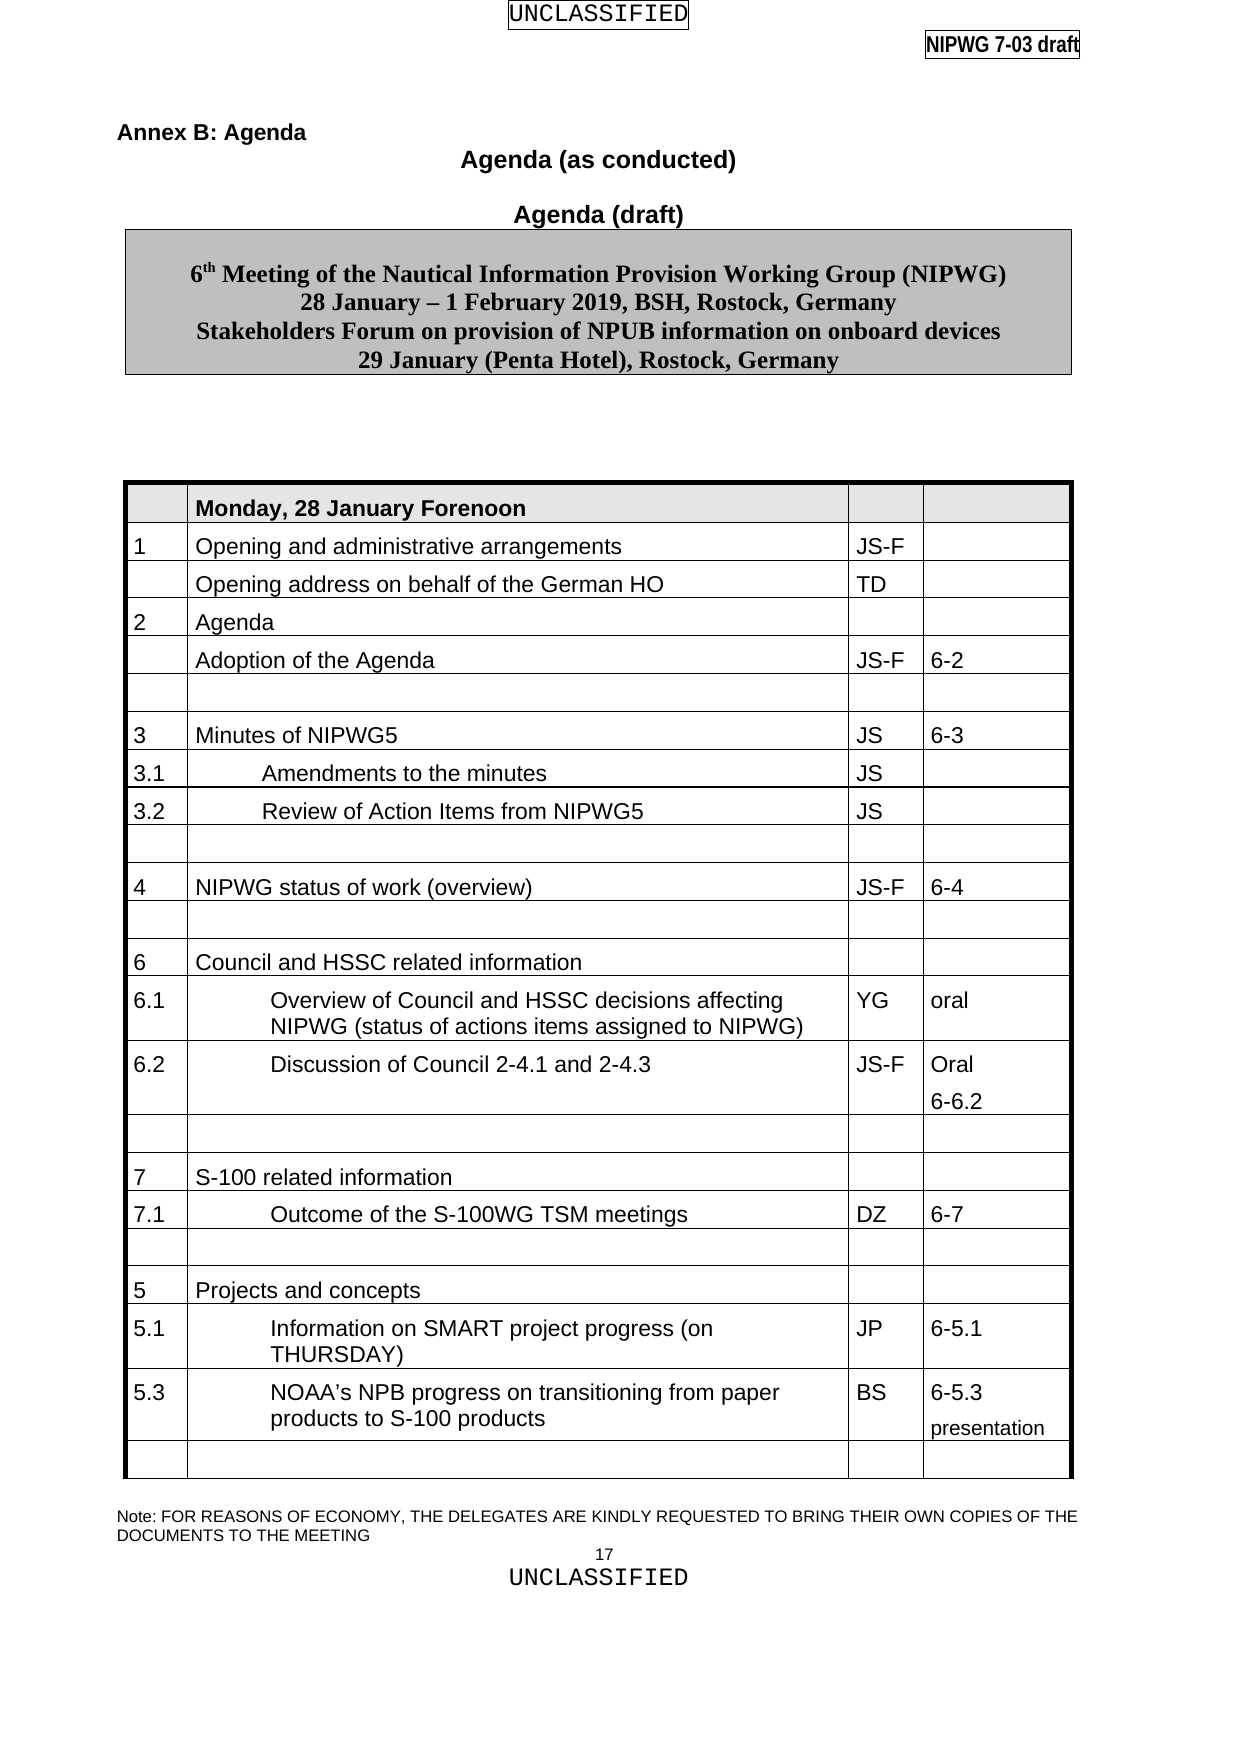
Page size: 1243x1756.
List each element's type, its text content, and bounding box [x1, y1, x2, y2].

text Agenda (as conducted) [117, 145, 1080, 174]
table_cell [849, 939, 923, 975]
table_cell 7 [128, 1153, 187, 1190]
table_cell [128, 901, 187, 938]
table_cell Overview of Council and HSSC decisions affecting NIPWG (status of actions items assigned to NIPWG) [188, 976, 848, 1039]
table_cell DZ [849, 1191, 923, 1228]
table_cell Projects and concepts [188, 1266, 848, 1303]
table_cell 5.1 [128, 1304, 187, 1367]
table_cell [849, 1441, 923, 1477]
table_cell [849, 674, 923, 711]
table_cell [188, 1441, 848, 1477]
table_cell [849, 901, 923, 938]
table_cell 1 [128, 523, 187, 559]
table_cell 6-2 [924, 636, 1069, 673]
text Agenda (draft) [117, 200, 1080, 229]
table_cell [188, 901, 848, 938]
table_header [128, 485, 187, 522]
table_cell 6.2 [128, 1041, 187, 1114]
table_cell JS-F [849, 636, 923, 673]
text Annex B: Agenda [117, 119, 1080, 145]
table_cell Information on SMART project progress (on THURSDAY) [188, 1304, 848, 1367]
table_cell [924, 901, 1069, 938]
table_cell [128, 1441, 187, 1477]
table_cell Oral 6-6.2 [924, 1041, 1069, 1114]
table_cell Minutes of NIPWG5 [188, 712, 848, 748]
table_cell [128, 825, 187, 862]
table_cell [849, 825, 923, 862]
table_cell [128, 1229, 187, 1265]
table_cell [128, 1115, 187, 1152]
table_cell [924, 939, 1069, 975]
table_cell 5.3 [128, 1369, 187, 1439]
table_cell 7.1 [128, 1191, 187, 1228]
table_cell 5 [128, 1266, 187, 1303]
table_cell [924, 1229, 1069, 1265]
table_cell 6-5.3 presentation [924, 1369, 1069, 1439]
table_cell [849, 1266, 923, 1303]
table_cell Council and HSSC related information [188, 939, 848, 975]
table_cell [188, 674, 848, 711]
table_cell 6-5.1 [924, 1304, 1069, 1367]
table_cell [924, 750, 1069, 786]
table_header [924, 485, 1069, 522]
table_cell 3.1 [128, 750, 187, 786]
table_cell [924, 788, 1069, 824]
table_header Monday, 28 January Forenoon [188, 485, 848, 522]
table_cell Amendments to the minutes [188, 750, 848, 786]
table_cell [924, 598, 1069, 635]
table_cell [849, 1153, 923, 1190]
table_cell [924, 561, 1069, 597]
table_cell 6.1 [128, 976, 187, 1039]
table_cell Opening and administrative arrangements [188, 523, 848, 559]
table_cell 4 [128, 863, 187, 900]
table_cell Opening address on behalf of the German HO [188, 561, 848, 597]
table_cell [924, 523, 1069, 559]
table_cell JS-F [849, 1041, 923, 1114]
table_cell [849, 1115, 923, 1152]
table_cell BS [849, 1369, 923, 1439]
table_cell Discussion of Council 2-4.1 and 2-4.3 [188, 1041, 848, 1114]
table_cell [188, 1115, 848, 1152]
table_cell JS [849, 788, 923, 824]
table_header [849, 485, 923, 522]
table_header 6th Meeting of the Nautical Information Provision Working Group (NIPWG) 28 January – 1 February 2019, BSH, Rostock, Germany Stakeholders Forum on provision of NPUB information on onboard devices 29 January (Penta Hotel), Rostock, Germany [126, 230, 1071, 374]
table_cell [128, 636, 187, 673]
table_cell Adoption of the Agenda [188, 636, 848, 673]
table_cell 6 [128, 939, 187, 975]
table_cell JS-F [849, 523, 923, 559]
table_cell NIPWG status of work (overview) [188, 863, 848, 900]
table_cell TD [849, 561, 923, 597]
table_cell 3.2 [128, 788, 187, 824]
table_cell [924, 674, 1069, 711]
table_cell [849, 1229, 923, 1265]
table_cell [128, 674, 187, 711]
table_cell [849, 598, 923, 635]
table_cell [924, 825, 1069, 862]
table_cell JP [849, 1304, 923, 1367]
table_cell 6-3 [924, 712, 1069, 748]
table_cell JS [849, 750, 923, 786]
table_cell Review of Action Items from NIPWG5 [188, 788, 848, 824]
table_cell [188, 1229, 848, 1265]
table_cell [924, 1266, 1069, 1303]
table_cell Outcome of the S-100WG TSM meetings [188, 1191, 848, 1228]
table_cell JS-F [849, 863, 923, 900]
table_cell oral [924, 976, 1069, 1039]
table_cell NOAA’s NPB progress on transitioning from paper products to S-100 products [188, 1369, 848, 1439]
table_cell 2 [128, 598, 187, 635]
table_cell Agenda [188, 598, 848, 635]
table_cell [924, 1441, 1069, 1477]
table_cell [188, 825, 848, 862]
table_cell 3 [128, 712, 187, 748]
table_cell [924, 1153, 1069, 1190]
table_cell [924, 1115, 1069, 1152]
table_cell 6-7 [924, 1191, 1069, 1228]
table_cell 6-4 [924, 863, 1069, 900]
table_cell [128, 561, 187, 597]
table_cell JS [849, 712, 923, 748]
table_cell S-100 related information [188, 1153, 848, 1190]
table_cell YG [849, 976, 923, 1039]
